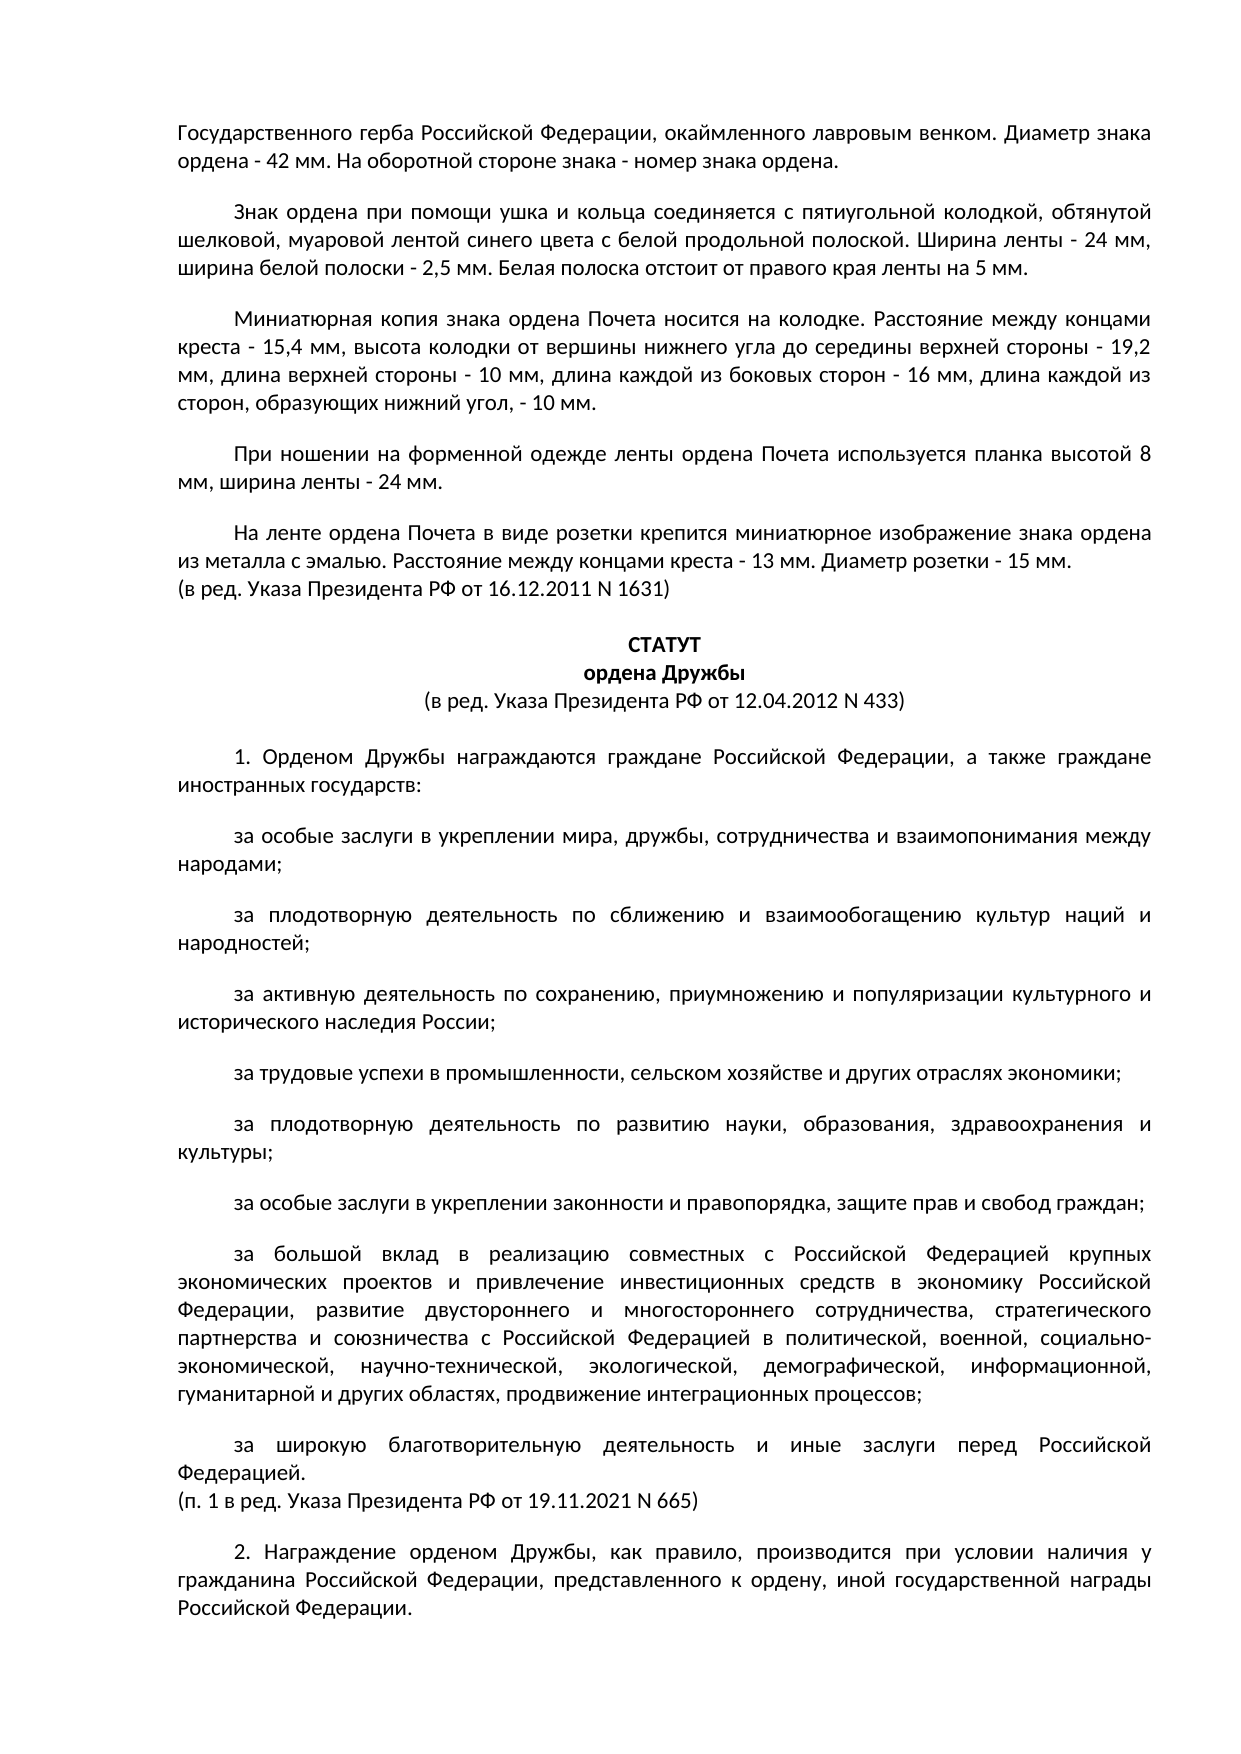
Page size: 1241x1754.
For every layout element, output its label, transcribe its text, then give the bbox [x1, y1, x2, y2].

text (п. 1 в ред. Указа Президента РФ от 19.11.2021 N 665) [177, 1486, 1152, 1514]
text (в ред. Указа Президента РФ от 16.12.2011 N 1631) [177, 574, 1152, 602]
title ордена Дружбы [177, 658, 1152, 686]
text за особые заслуги в укреплении мира, дружбы, сотрудничества и взаимопонимания между народами; [177, 821, 1152, 877]
text (в ред. Указа Президента РФ от 12.04.2012 N 433) [177, 686, 1152, 714]
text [177, 118, 1152, 174]
text за особые заслуги в укреплении законности и правопорядка, защите прав и свобод граждан; [177, 1188, 1152, 1216]
text Миниатюрная копия знака ордена Почета носится на колодке. Расстояние между концами креста - 15,4 мм, высота колодки от вершины нижнего угла до середины верхней стороны - 19,2 мм, длина верхней стороны - 10 мм, длина каждой из боковых сторон - 16 мм, длина каждой из сторон, образующих нижний угол, - 10 мм. [177, 304, 1152, 416]
text за широкую благотворительную деятельность и иные заслуги перед Российской Федерацией. [177, 1430, 1152, 1486]
text за плодотворную деятельность по развитию науки, образования, здравоохранения и культуры; [177, 1109, 1152, 1165]
text Знак ордена при помощи ушка и кольца соединяется с пятиугольной колодкой, обтянутой шелковой, муаровой лентой синего цвета с белой продольной полоской. Ширина ленты - 24 мм, ширина белой полоски - 2,5 мм. Белая полоска отстоит от правого края ленты на 5 мм. [177, 197, 1152, 281]
title СТАТУТ [177, 630, 1152, 658]
text за большой вклад в реализацию совместных с Российской Федерацией крупных экономических проектов и привлечение инвестиционных средств в экономику Российской Федерации, развитие двустороннего и многостороннего сотрудничества, стратегического партнерства и союзничества с Российской Федерацией в политической, военной, социально-экономической, научно-технической, экологической, демографической, информационной, гуманитарной и других областях, продвижение интеграционных процессов; [177, 1239, 1152, 1407]
text за плодотворную деятельность по сближению и взаимообогащению культур наций и народностей; [177, 900, 1152, 956]
text При ношении на форменной одежде ленты ордена Почета используется планка высотой 8 мм, ширина ленты - 24 мм. [177, 439, 1152, 495]
text за активную деятельность по сохранению, приумножению и популяризации культурного и исторического наследия России; [177, 979, 1152, 1035]
text На ленте ордена Почета в виде розетки крепится миниатюрное изображение знака ордена из металла с эмалью. Расстояние между концами креста - 13 мм. Диаметр розетки - 15 мм. [177, 518, 1152, 574]
text 1. Орденом Дружбы награждаются граждане Российской Федерации, а также граждане иностранных государств: [177, 742, 1152, 798]
text 2. Награждение орденом Дружбы, как правило, производится при условии наличия у гражданина Российской Федерации, представленного к ордену, иной государственной награды Российской Федерации. [177, 1537, 1152, 1621]
text за трудовые успехи в промышленности, сельском хозяйстве и других отраслях экономики; [177, 1058, 1152, 1086]
